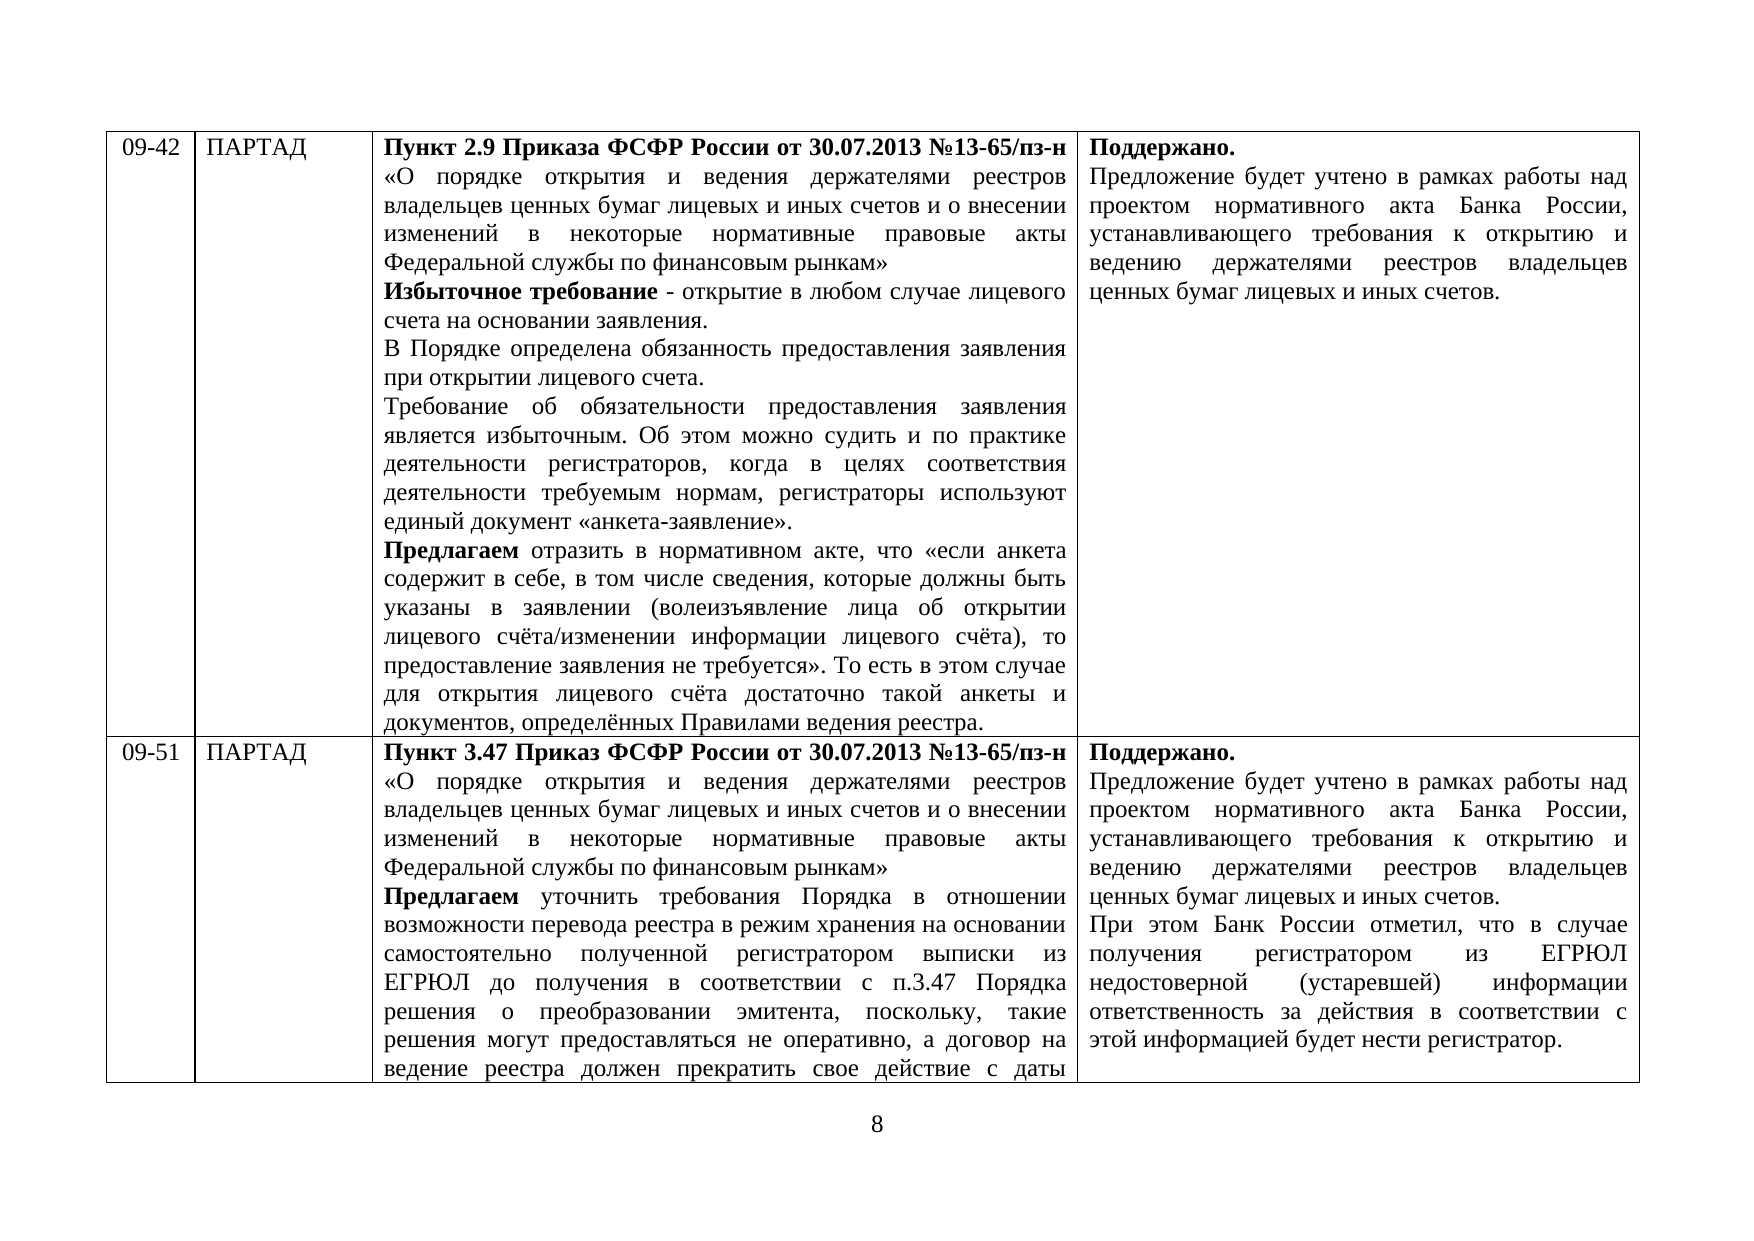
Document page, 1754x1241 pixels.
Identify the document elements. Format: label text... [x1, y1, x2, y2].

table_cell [1078, 737, 1639, 1082]
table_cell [373, 737, 1077, 1082]
table_cell 09-51 [107, 737, 194, 1082]
table_cell Поддержано. Предложение будет учтено в рамках работы над проектом нормативного акта Банка России, устанавливающего требования к открытию и ведению держателями реестров владельцев ценных бумаг лицевых и иных счетов. [1078, 132, 1639, 736]
table_cell ПАРТАД [196, 737, 372, 1082]
table_cell Пункт 2.9 Приказа ФСФР России от 30.07.2013 №13-65/пз-н «О порядке открытия и ведения держателями реестров владельцев ценных бумаг лицевых и иных счетов и о внесении изменений в некоторые нормативные правовые акты Федеральной службы по финансовым рынкам» Избыточное требование - открытие в любом случае лицевого счета на основании заявления. В Порядке определена обязанность предоставления заявления при открытии лицевого счета. Требование об обязательности предоставления заявления является избыточным. Об этом можно судить и по практике деятельности регистраторов, когда в целях соответствия деятельности требуемым нормам, регистраторы используют единый документ «анкета-заявление». Предлагаем отразить в нормативном акте, что «если анкета содержит в себе, в том числе сведения, которые должны быть указаны в заявлении (волеизъявление лица об открытии лицевого счёта/изменении информации лицевого счёта), то предоставление заявления не требуется». То есть в этом случае для открытия лицевого счёта достаточно такой анкеты и документов, определённых Правилами ведения реестра. [373, 132, 1077, 736]
table_cell 09-42 [107, 132, 194, 736]
table_cell ПАРТАД [196, 132, 372, 736]
